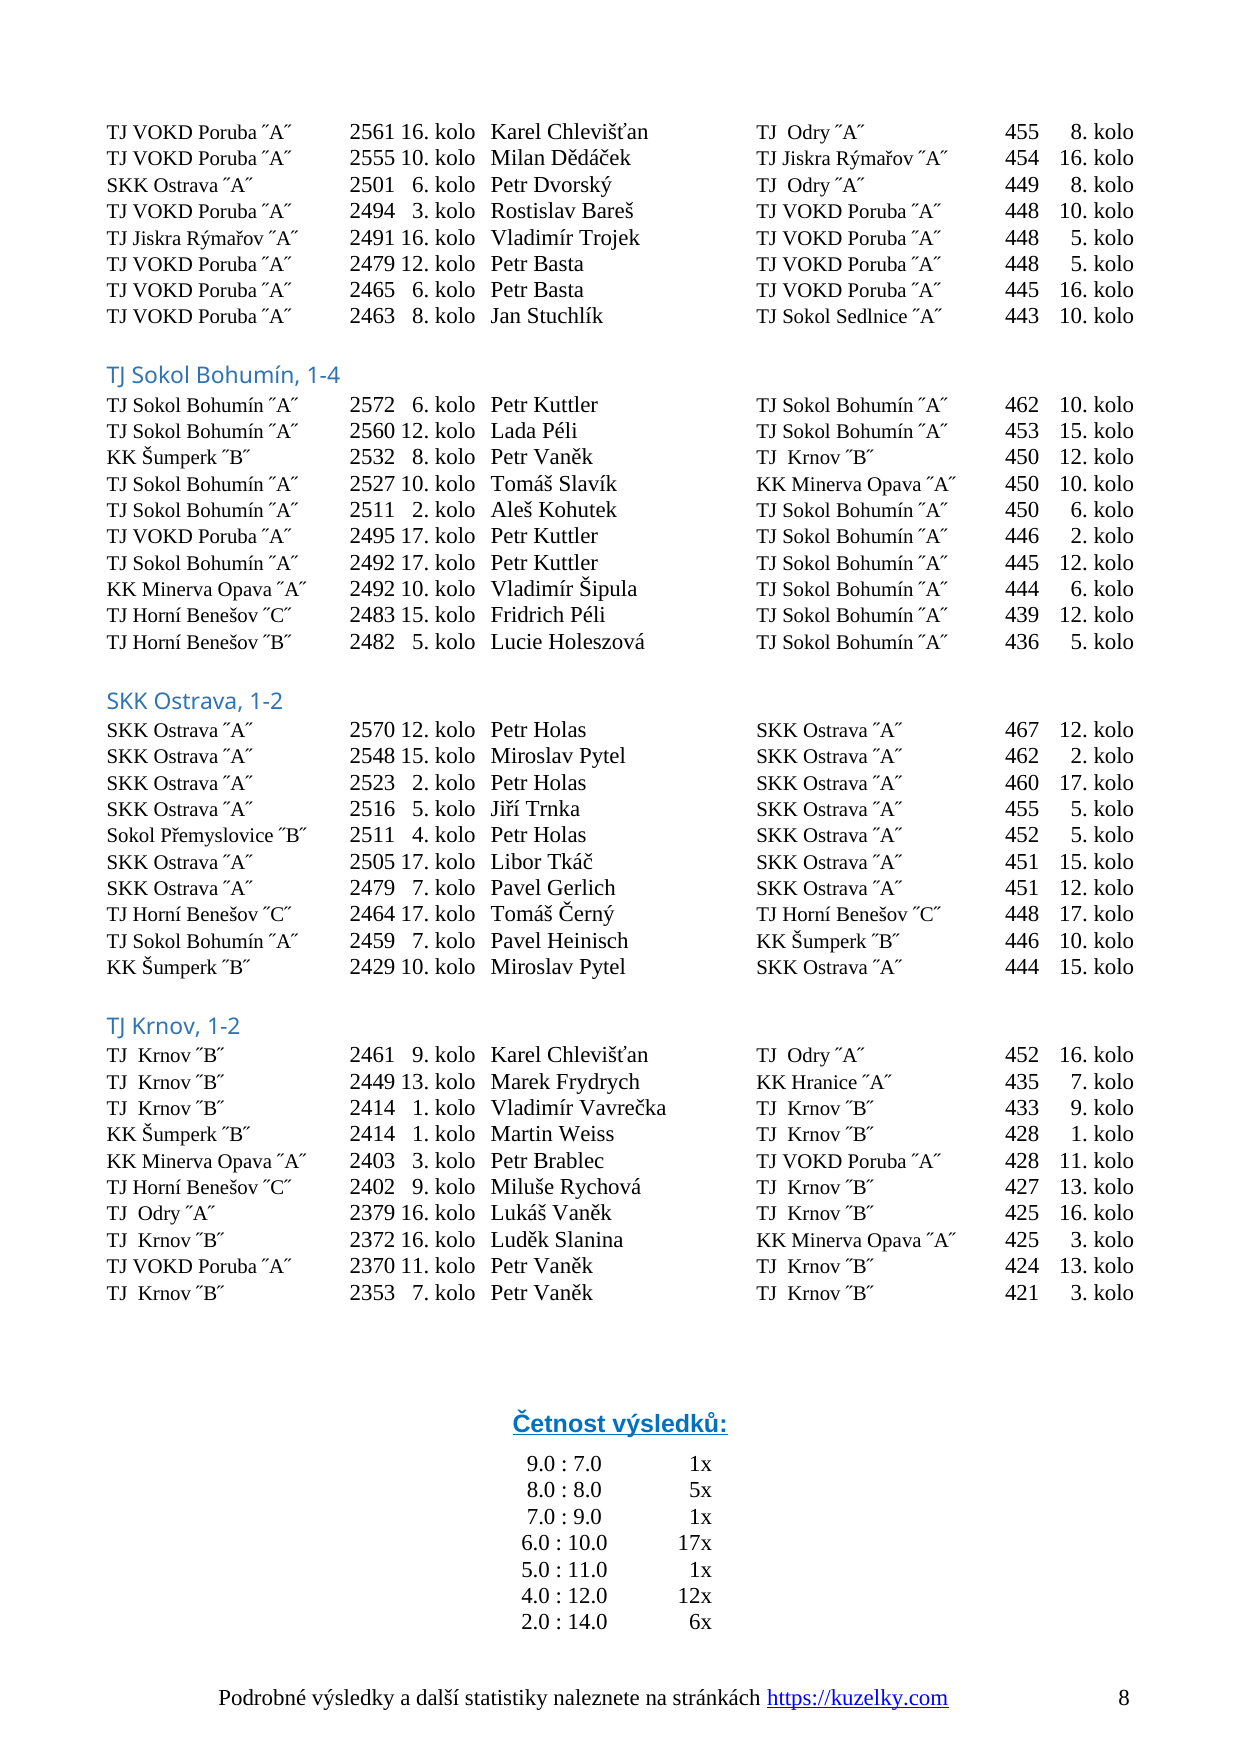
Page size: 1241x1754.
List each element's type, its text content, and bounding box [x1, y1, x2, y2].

text TJ Krnov ˝B˝ 2449 13. kolo Marek Frydrych KK Hranice ˝A˝ 435 7. kolo [106, 1068, 1134, 1094]
text TJ VOKD Poruba ˝A˝ 2495 17. kolo Petr Kuttler TJ Sokol Bohumín ˝A˝ 446 2. kolo [106, 522, 1134, 549]
text Četnost výsledků: [94, 1409, 1145, 1438]
text TJ Horní Benešov ˝C˝ 2402 9. kolo Miluše Rychová TJ Krnov ˝B˝ 427 13. kolo [106, 1173, 1134, 1199]
text 9.0 : 7.0 1x [106, 1450, 1134, 1477]
text TJ VOKD Poruba ˝A˝ 2561 16. kolo Karel Chlevišťan TJ Odry ˝A˝ 455 8. kolo [106, 118, 1134, 144]
text KK Minerva Opava ˝A˝ 2492 10. kolo Vladimír Šipula TJ Sokol Bohumín ˝A˝ 444 6. kolo [106, 575, 1134, 602]
text SKK Ostrava ˝A˝ 2505 17. kolo Libor Tkáč SKK Ostrava ˝A˝ 451 15. kolo [106, 848, 1134, 874]
text TJ VOKD Poruba ˝A˝ 2463 8. kolo Jan Stuchlík TJ Sokol Sedlnice ˝A˝ 443 10. kolo [106, 303, 1134, 329]
text TJ Sokol Bohumín ˝A˝ 2511 2. kolo Aleš Kohutek TJ Sokol Bohumín ˝A˝ 450 6. kolo [106, 496, 1134, 522]
text TJ Horní Benešov ˝C˝ 2483 15. kolo Fridrich Péli TJ Sokol Bohumín ˝A˝ 439 12. kolo [106, 602, 1134, 628]
text TJ VOKD Poruba ˝A˝ 2555 10. kolo Milan Dědáček TJ Jiskra Rýmařov ˝A˝ 454 16. kolo [106, 144, 1134, 171]
text TJ Krnov ˝B˝ 2372 16. kolo Luděk Slanina KK Minerva Opava ˝A˝ 425 3. kolo [106, 1226, 1134, 1252]
text KK Šumperk ˝B˝ 2414 1. kolo Martin Weiss TJ Krnov ˝B˝ 428 1. kolo [106, 1120, 1134, 1147]
text TJ VOKD Poruba ˝A˝ 2370 11. kolo Petr Vaněk TJ Krnov ˝B˝ 424 13. kolo [106, 1252, 1134, 1278]
text TJ VOKD Poruba ˝A˝ 2465 6. kolo Petr Basta TJ VOKD Poruba ˝A˝ 445 16. kolo [106, 276, 1134, 303]
text TJ Krnov ˝B˝ 2461 9. kolo Karel Chlevišťan TJ Odry ˝A˝ 452 16. kolo [106, 1041, 1134, 1068]
text 5.0 : 11.0 1x [106, 1556, 1134, 1582]
text 2.0 : 14.0 6x [106, 1608, 1134, 1635]
text TJ Sokol Bohumín ˝A˝ 2492 17. kolo Petr Kuttler TJ Sokol Bohumín ˝A˝ 445 12. kolo [106, 549, 1134, 575]
text KK Šumperk ˝B˝ 2532 8. kolo Petr Vaněk TJ Krnov ˝B˝ 450 12. kolo [106, 443, 1134, 470]
text SKK Ostrava ˝A˝ 2570 12. kolo Petr Holas SKK Ostrava ˝A˝ 467 12. kolo [106, 716, 1134, 742]
text KK Šumperk ˝B˝ 2429 10. kolo Miroslav Pytel SKK Ostrava ˝A˝ 444 15. kolo [106, 953, 1134, 979]
text 7.0 : 9.0 1x [106, 1503, 1134, 1529]
text 6.0 : 10.0 17x [106, 1529, 1134, 1556]
subtitle TJ Krnov, 1-2 [106, 1010, 1134, 1041]
text TJ Odry ˝A˝ 2379 16. kolo Lukáš Vaněk TJ Krnov ˝B˝ 425 16. kolo [106, 1199, 1134, 1226]
text SKK Ostrava ˝A˝ 2548 15. kolo Miroslav Pytel SKK Ostrava ˝A˝ 462 2. kolo [106, 742, 1134, 769]
text TJ Sokol Bohumín ˝A˝ 2527 10. kolo Tomáš Slavík KK Minerva Opava ˝A˝ 450 10. kolo [106, 470, 1134, 496]
text SKK Ostrava ˝A˝ 2516 5. kolo Jiří Trnka SKK Ostrava ˝A˝ 455 5. kolo [106, 795, 1134, 821]
text TJ VOKD Poruba ˝A˝ 2479 12. kolo Petr Basta TJ VOKD Poruba ˝A˝ 448 5. kolo [106, 250, 1134, 276]
text TJ Sokol Bohumín ˝A˝ 2572 6. kolo Petr Kuttler TJ Sokol Bohumín ˝A˝ 462 10. kolo [106, 391, 1134, 417]
text SKK Ostrava ˝A˝ 2479 7. kolo Pavel Gerlich SKK Ostrava ˝A˝ 451 12. kolo [106, 874, 1134, 901]
text SKK Ostrava ˝A˝ 2501 6. kolo Petr Dvorský TJ Odry ˝A˝ 449 8. kolo [106, 171, 1134, 197]
text TJ Sokol Bohumín ˝A˝ 2560 12. kolo Lada Péli TJ Sokol Bohumín ˝A˝ 453 15. kolo [106, 417, 1134, 443]
text TJ Horní Benešov ˝B˝ 2482 5. kolo Lucie Holeszová TJ Sokol Bohumín ˝A˝ 436 5. kolo [106, 628, 1134, 654]
text TJ Krnov ˝B˝ 2353 7. kolo Petr Vaněk TJ Krnov ˝B˝ 421 3. kolo [106, 1278, 1134, 1305]
text KK Minerva Opava ˝A˝ 2403 3. kolo Petr Brablec TJ VOKD Poruba ˝A˝ 428 11. kolo [106, 1147, 1134, 1173]
text Sokol Přemyslovice ˝B˝ 2511 4. kolo Petr Holas SKK Ostrava ˝A˝ 452 5. kolo [106, 821, 1134, 848]
text 8.0 : 8.0 5x [106, 1477, 1134, 1503]
text TJ Sokol Bohumín ˝A˝ 2459 7. kolo Pavel Heinisch KK Šumperk ˝B˝ 446 10. kolo [106, 927, 1134, 953]
subtitle SKK Ostrava, 1-2 [106, 685, 1134, 716]
text TJ VOKD Poruba ˝A˝ 2494 3. kolo Rostislav Bareš TJ VOKD Poruba ˝A˝ 448 10. kolo [106, 197, 1134, 223]
subtitle TJ Sokol Bohumín, 1-4 [106, 359, 1134, 391]
text 4.0 : 12.0 12x [106, 1582, 1134, 1608]
text SKK Ostrava ˝A˝ 2523 2. kolo Petr Holas SKK Ostrava ˝A˝ 460 17. kolo [106, 769, 1134, 795]
text TJ Jiskra Rýmařov ˝A˝ 2491 16. kolo Vladimír Trojek TJ VOKD Poruba ˝A˝ 448 5. kolo [106, 223, 1134, 250]
text TJ Horní Benešov ˝C˝ 2464 17. kolo Tomáš Černý TJ Horní Benešov ˝C˝ 448 17. kolo [106, 901, 1134, 927]
text TJ Krnov ˝B˝ 2414 1. kolo Vladimír Vavrečka TJ Krnov ˝B˝ 433 9. kolo [106, 1094, 1134, 1120]
